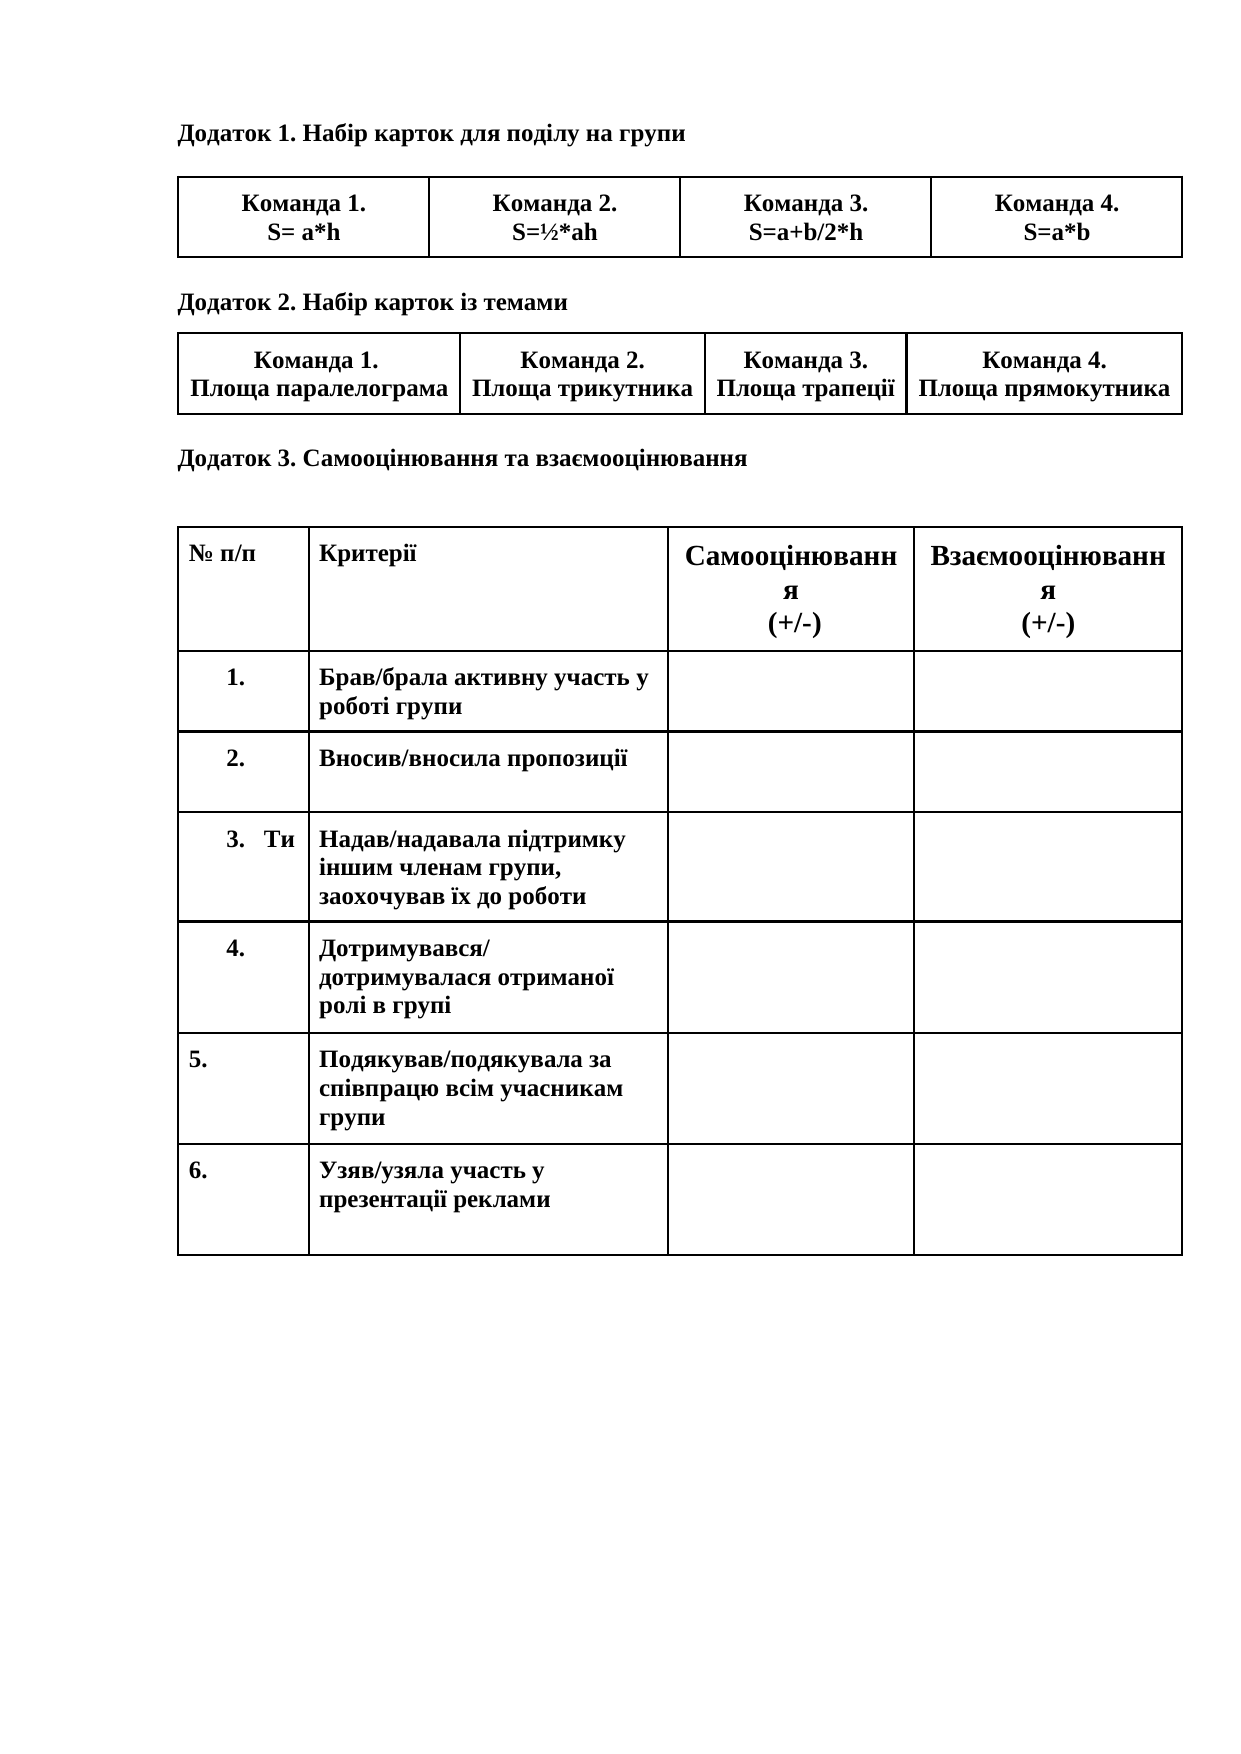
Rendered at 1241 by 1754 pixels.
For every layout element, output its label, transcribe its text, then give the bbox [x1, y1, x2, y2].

table_cell [669, 813, 913, 920]
table_header Самооцінювання (+/-) [669, 528, 913, 649]
table_cell [915, 923, 1181, 1032]
table_cell [915, 652, 1181, 730]
table_cell [915, 813, 1181, 920]
table_header Команда 1. S= a*h [179, 178, 428, 256]
table_cell Вносив/вносила пропозиції [310, 733, 667, 811]
table_cell Подякував/подякувала за співпрацю всім учасникам групи [310, 1034, 667, 1143]
table_cell [669, 1145, 913, 1254]
text Додаток 2. Набір карток із темами [177, 287, 1152, 316]
table_cell Дотримувався/дотримувалася отриманої ролі в групі [310, 923, 667, 1032]
table_cell [915, 1034, 1181, 1143]
table_cell [179, 733, 308, 811]
table_cell [669, 923, 913, 1032]
table_cell Ти [179, 813, 308, 920]
table_header Команда 4. Площа прямокутника [908, 334, 1181, 413]
table_header Критерії [310, 528, 667, 649]
table_cell [915, 1145, 1181, 1254]
table_cell Узяв/узяла участь у презентації реклами [310, 1145, 667, 1254]
table_cell [669, 733, 913, 811]
table_cell 6. [179, 1145, 308, 1254]
table_header Команда 2. Площа трикутника [461, 334, 704, 413]
table_header Команда 1. Площа паралелограма [179, 334, 459, 413]
table_header Команда 4. S=a*b [932, 178, 1181, 256]
table_cell [179, 923, 308, 1032]
table_header Команда 2. S=½*ah [430, 178, 679, 256]
table_header Взаємооцінювання (+/-) [915, 528, 1181, 649]
table_header № п/п [179, 528, 308, 649]
table_cell [179, 652, 308, 730]
text Додаток 1. Набір карток для поділу на групи [177, 118, 1152, 147]
table_header Команда 3. Площа трапеції [706, 334, 905, 413]
table_cell [669, 1034, 913, 1143]
table_cell [915, 733, 1181, 811]
table_cell Надав/надавала підтримку іншим членам групи, заохочував їх до роботи [310, 813, 667, 920]
table_cell Брав/брала активну участь у роботі групи [310, 652, 667, 730]
table_cell [669, 652, 913, 730]
table_cell 5. [179, 1034, 308, 1143]
table_header Команда 3. S=a+b/2*h [681, 178, 930, 256]
text Додаток 3. Самооцінювання та взаємооцінювання [177, 443, 1152, 472]
